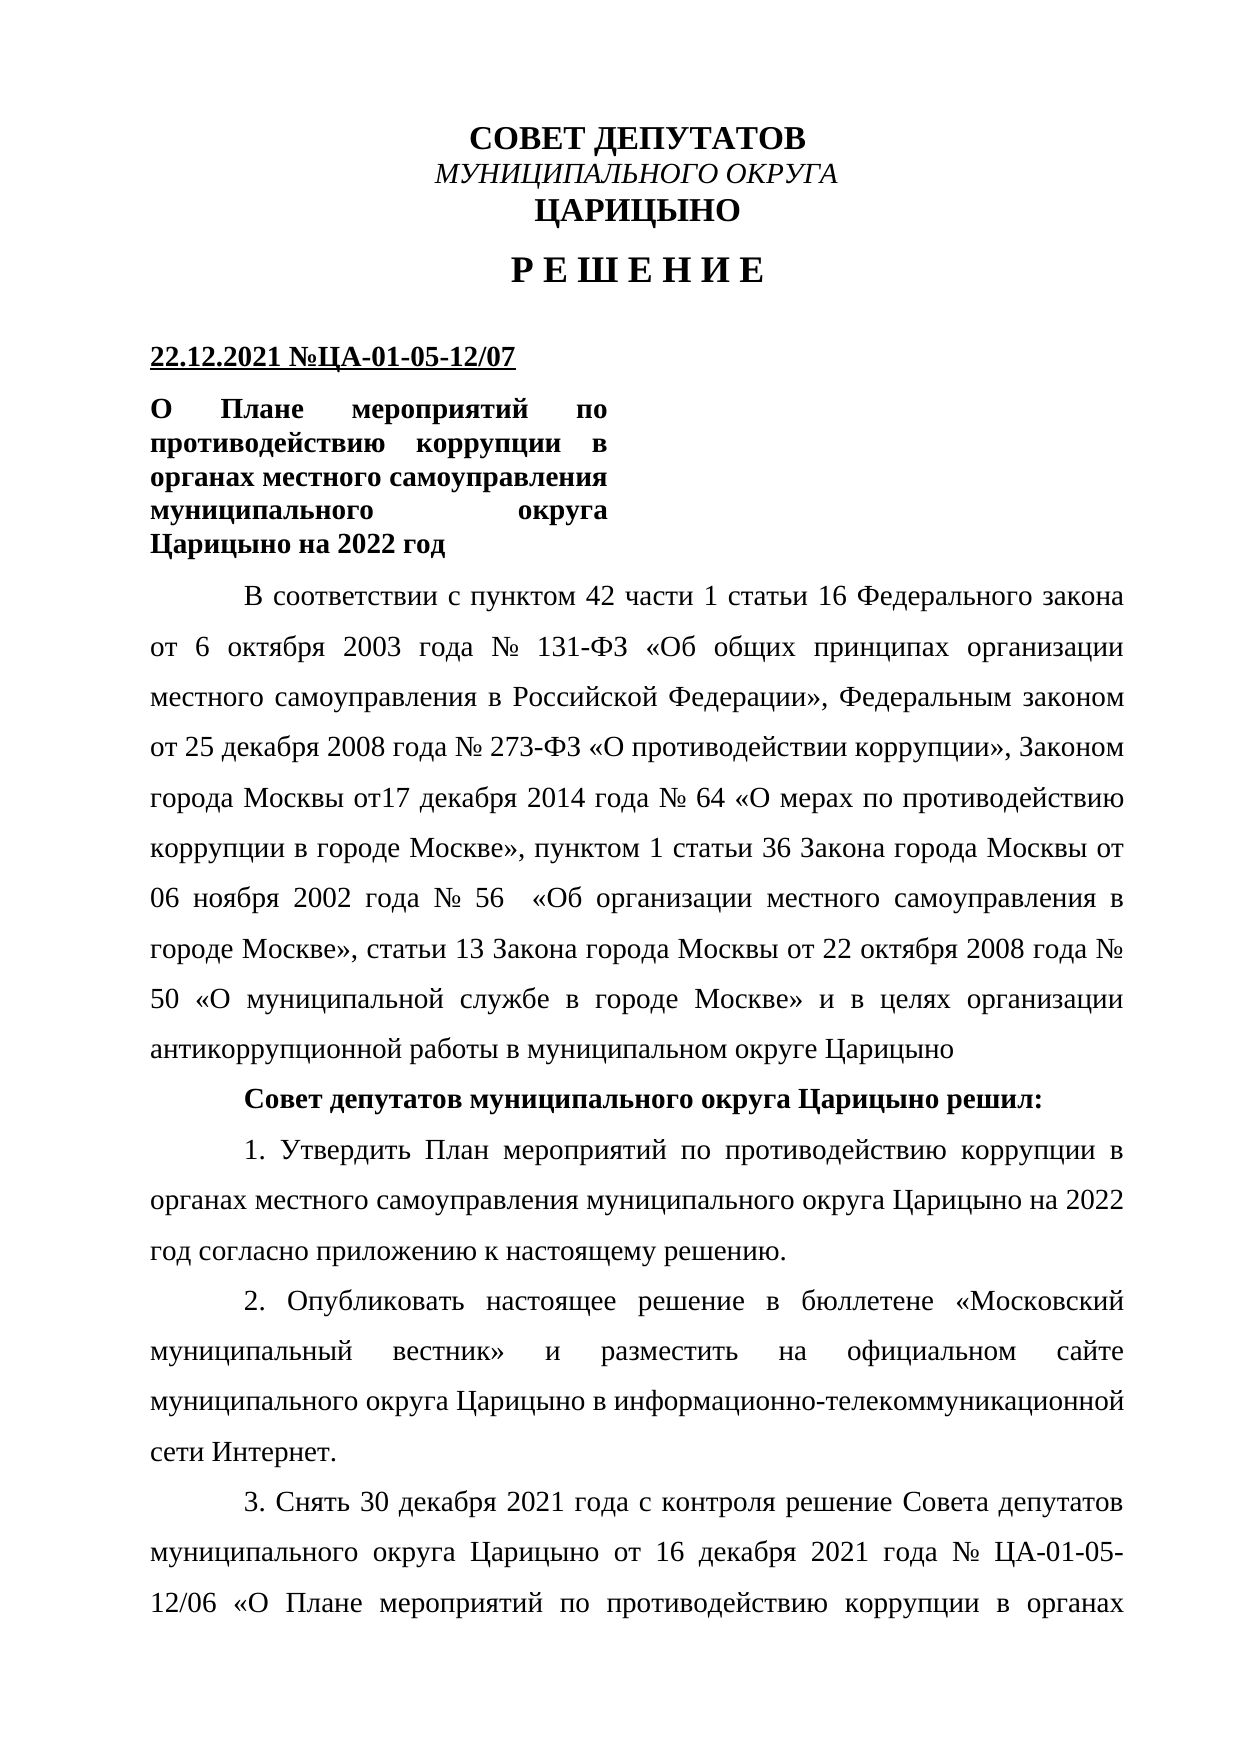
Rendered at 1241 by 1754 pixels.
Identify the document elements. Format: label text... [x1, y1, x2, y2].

text В соответствии с пунктом 42 части 1 статьи 16 Федерального закона от 6 октября 2003 года № 131-ФЗ «Об общих принципах организации местного самоуправления в Российской Федерации», Федеральным законом от 25 декабря 2008 года № 273-ФЗ «О противодействии коррупции», Законом города Москвы от17 декабря 2014 года № 64 «О мерах по противодействию коррупции в городе Москве», пунктом 1 статьи 36 Закона города Москвы от 06 ноября 2002 года № 56 «Об организации местного самоуправления в городе Москве», статьи 13 Закона города Москвы от 22 октября 2008 года № 50 «О муниципальной службе в городе Москве» и в целях организации антикоррупционной работы в муниципальном округе Царицыно [150, 578, 1125, 1065]
text ЦАРИЦЫНО [150, 190, 1125, 228]
text 2. Опубликовать настоящее решение в бюллетене «Московский муниципальный вестник» и разместить на официальном сайте муниципального округа Царицыно в информационно-телекоммуникационной сети Интернет. [150, 1283, 1125, 1467]
text СОВЕТ ДЕПУТАТОВ [150, 118, 1125, 156]
text 22.12.2021 №ЦА-01-05-12/07 [150, 339, 1125, 372]
text Р Е Ш Е Н И Е [150, 247, 1125, 291]
text О Плане мероприятий по противодействию коррупции в органах местного самоуправления муниципального округа Царицыно на 2022 год [150, 392, 608, 559]
text МУНИЦИПАЛЬНОГО ОКРУГА [150, 156, 1125, 190]
text 1. Утвердить План мероприятий по противодействию коррупции в органах местного самоуправления муниципального округа Царицыно на 2022 год согласно приложению к настоящему решению. [150, 1132, 1125, 1266]
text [150, 1484, 1125, 1618]
text Совет депутатов муниципального округа Царицыно решил: [150, 1082, 1125, 1115]
